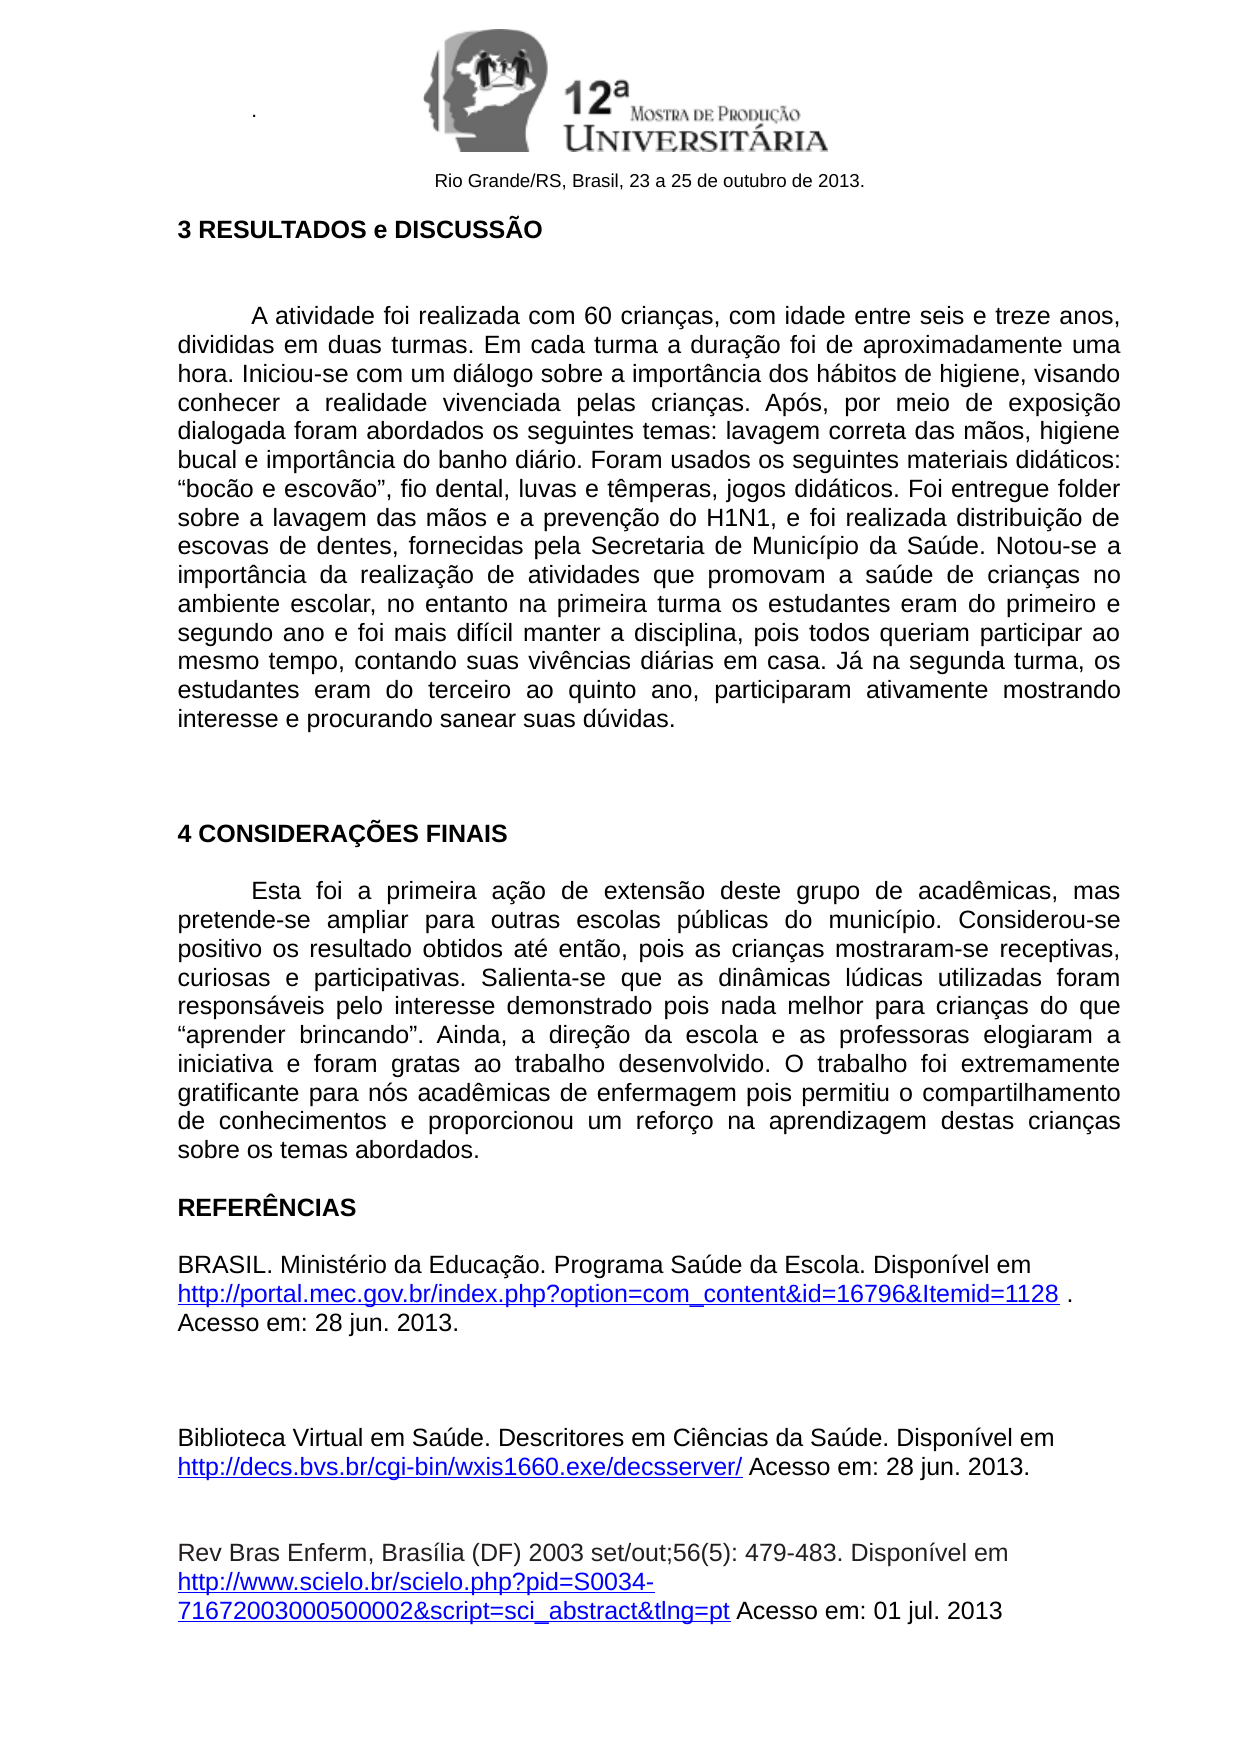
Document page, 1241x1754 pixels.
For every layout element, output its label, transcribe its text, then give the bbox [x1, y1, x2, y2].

text 4 CONSIDERAÇÕES FINAIS [177, 819, 1122, 848]
text Rev Bras Enferm, Brasília (DF) 2003 set/out;56(5): 479-483. Disponível em http://www.scielo.br/scielo.php?pid=S0034-71672003000500002&script=sci_abstract&tlng=pt Acesso em: 01 jul. 2013 [177, 1538, 1122, 1625]
text A atividade foi realizada com 60 crianças, com idade entre seis e treze anos, divididas em duas turmas. Em cada turma a duração foi de aproximadamente uma hora. Iniciou-se com um diálogo sobre a importância dos hábitos de higiene, visando conhecer a realidade vivenciada pelas crianças. Após, por meio de exposição dialogada foram abordados os seguintes temas: lavagem correta das mãos, higiene bucal e importância do banho diário. Foram usados os seguintes materiais didáticos: “bocão e escovão”, fio dental, luvas e têmperas, jogos didáticos. Foi entregue folder sobre a lavagem das mãos e a prevenção do H1N1, e foi realizada distribuição de escovas de dentes, fornecidas pela Secretaria de Município da Saúde. Notou-se a importância da realização de atividades que promovam a saúde de crianças no ambiente escolar, no entanto na primeira turma os estudantes eram do primeiro e segundo ano e foi mais difícil manter a disciplina, pois todos queriam participar ao mesmo tempo, contando suas vivências diárias em casa. Já na segunda turma, os estudantes eram do terceiro ao quinto ano, participaram ativamente mostrando interesse e procurando sanear suas dúvidas. [177, 301, 1122, 733]
text REFERÊNCIAS [177, 1193, 1122, 1221]
text BRASIL. Ministério da Educação. Programa Saúde da Escola. Disponível em http://portal.mec.gov.br/index.php?option=com_content&id=16796&Itemid=1128 . Acesso em: 28 jun. 2013. [177, 1251, 1122, 1337]
text 3 RESULTADOS e DISCUSSÃO [177, 215, 1122, 244]
text Esta foi a primeira ação de extensão deste grupo de acadêmicas, mas pretende-se ampliar para outras escolas públicas do município. Considerou-se positivo os resultado obtidos até então, pois as crianças mostraram-se receptivas, curiosas e participativas. Salienta-se que as dinâmicas lúdicas utilizadas foram responsáveis pelo interesse demonstrado pois nada melhor para crianças do que “aprender brincando”. Ainda, a direção da escola e as professoras elogiaram a iniciativa e foram gratas ao trabalho desenvolvido. O trabalho foi extremamente gratificante para nós acadêmicas de enfermagem pois permitiu o compartilhamento de conhecimentos e proporcionou um reforço na aprendizagem destas crianças sobre os temas abordados. [177, 876, 1122, 1164]
text Biblioteca Virtual em Saúde. Descritores em Ciências da Saúde. Disponível em http://decs.bvs.br/cgi-bin/wxis1660.exe/decsserver/ Acesso em: 28 jun. 2013. [177, 1423, 1122, 1481]
